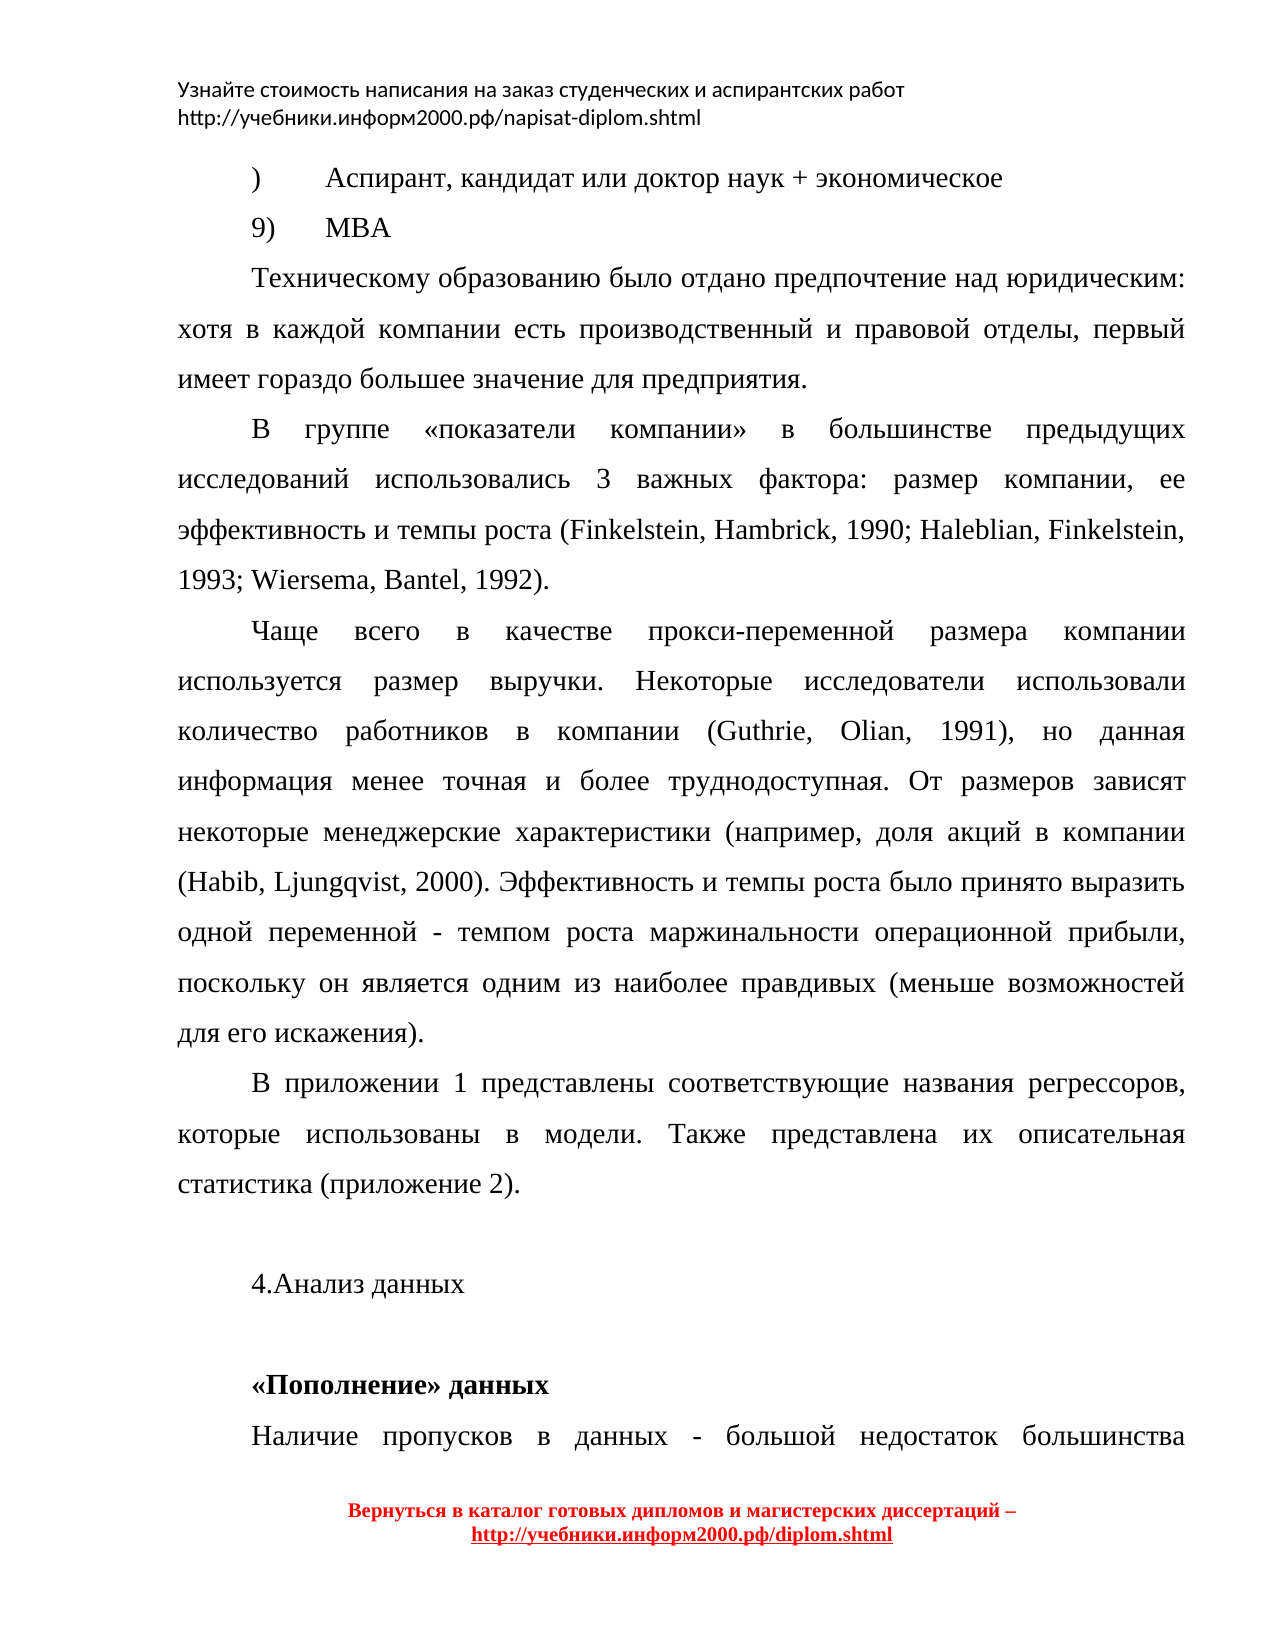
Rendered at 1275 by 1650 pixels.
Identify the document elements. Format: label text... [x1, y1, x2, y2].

text Техническому образованию было отдано предпочтение над юридическим: хотя в каждой компании есть производственный и правовой отделы, первый имеет гораздо большее значение для предприятия. [177, 260, 1186, 394]
subtitle 4.Анализ данных [177, 1267, 1186, 1300]
text В приложении 1 представлены соответствующие названия регрессоров, которые использованы в модели. Также представлена их описательная статистика (приложение 2). [177, 1065, 1186, 1199]
text Чаще всего в качестве прокси-переменной размера компании используется размер выручки. Некоторые исследователи использовали количество работников в компании (Guthrie, Olian, 1991), но данная информация менее точная и более труднодоступная. От размеров зависят некоторые менеджерские характеристики (например, доля акций в компании (Habib, Ljungqvist, 2000). Эффективность и темпы роста было принято выразить одной переменной - темпом роста маржинальности операционной прибыли, поскольку он является одним из наиболее правдивых (меньше возможностей для его искажения). [177, 613, 1186, 1049]
subtitle «Пополнение» данных [177, 1367, 1186, 1401]
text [177, 1418, 1186, 1451]
text 9) MBA [177, 210, 1186, 244]
text ) Аспирант, кандидат или доктор наук + экономическое [177, 160, 1186, 193]
text В группе «показатели компании» в большинстве предыдущих исследований использовались 3 важных фактора: размер компании, ее эффективность и темпы роста (Finkelstein, Hambrick, 1990; Haleblian, Finkelstein, 1993; Wiersema, Bantel, 1992). [177, 411, 1186, 596]
